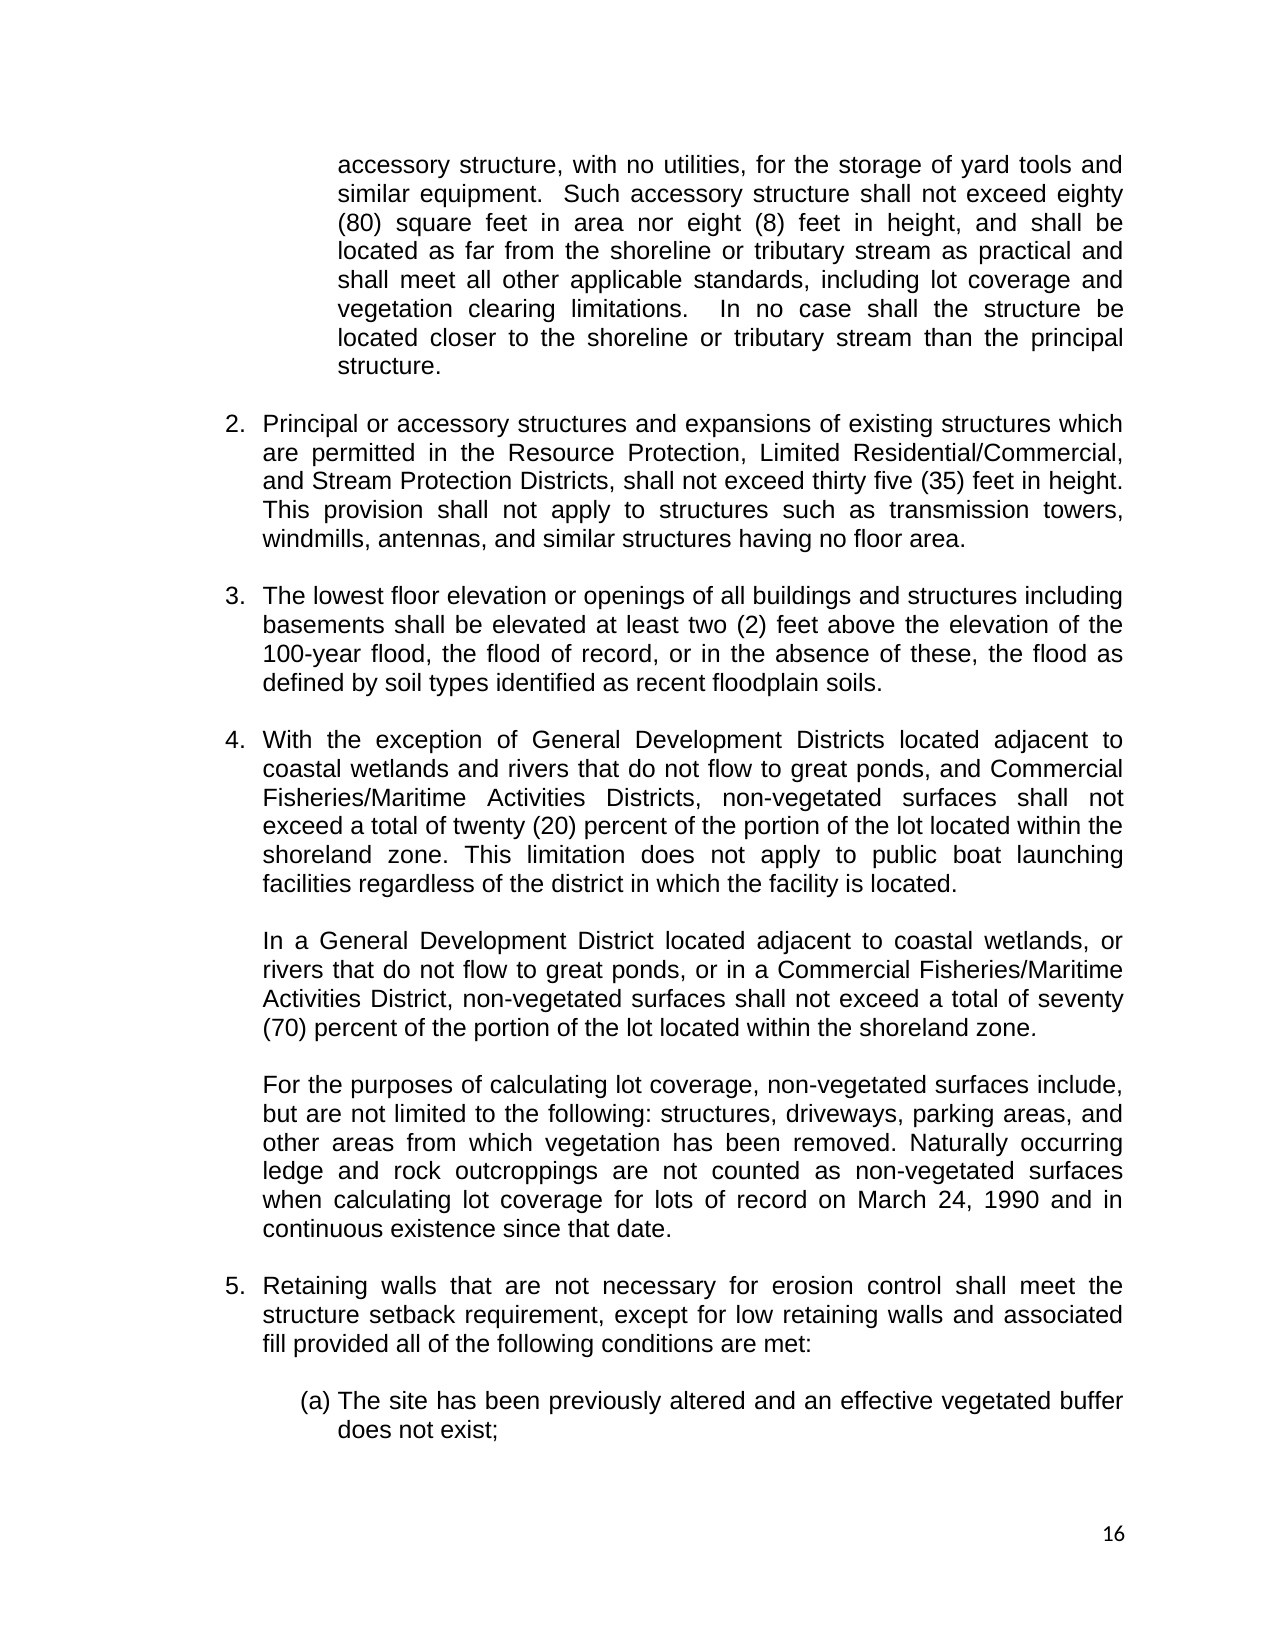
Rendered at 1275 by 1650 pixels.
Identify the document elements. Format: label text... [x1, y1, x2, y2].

list The lowest floor elevation or openings of all buildings and structures including basements shall be elevated at least two (2) feet above the elevation of the 100-year flood, the flood of record, or in the absence of these, the flood as defined by soil types identified as recent floodplain soils. [225, 581, 1125, 696]
list Retaining walls that are not necessary for erosion control shall meet the structure setback requirement, except for low retaining walls and associated fill provided all of the following conditions are met: [225, 1271, 1125, 1357]
list Principal or accessory structures and expansions of existing structures which are permitted in the Resource Protection, Limited Residential/Commercial, and Stream Protection Districts, shall not exceed thirty five (35) feet in height. This provision shall not apply to structures such as transmission towers, windmills, antennas, and similar structures having no floor area. [225, 409, 1125, 552]
list With the exception of General Development Districts located adjacent to coastal wetlands and rivers that do not flow to great ponds, and Commercial Fisheries/Maritime Activities Districts, non-vegetated surfaces shall not exceed a total of twenty (20) percent of the portion of the lot located within the shoreland zone. This limitation does not apply to public boat launching facilities regardless of the district in which the facility is located. [225, 725, 1125, 897]
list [300, 150, 1125, 380]
text For the purposes of calculating lot coverage, non-vegetated surfaces include, but are not limited to the following: structures, driveways, parking areas, and other areas from which vegetation has been removed. Naturally occurring ledge and rock outcroppings are not counted as non-vegetated surfaces when calculating lot coverage for lots of record on March 24, 1990 and in continuous existence since that date. [262, 1070, 1125, 1242]
text In a General Development District located adjacent to coastal wetlands, or rivers that do not flow to great ponds, or in a Commercial Fisheries/Maritime Activities District, non-vegetated surfaces shall not exceed a total of seventy (70) percent of the portion of the lot located within the shoreland zone. [262, 926, 1125, 1041]
list The site has been previously altered and an effective vegetated buffer does not exist; [300, 1386, 1125, 1444]
